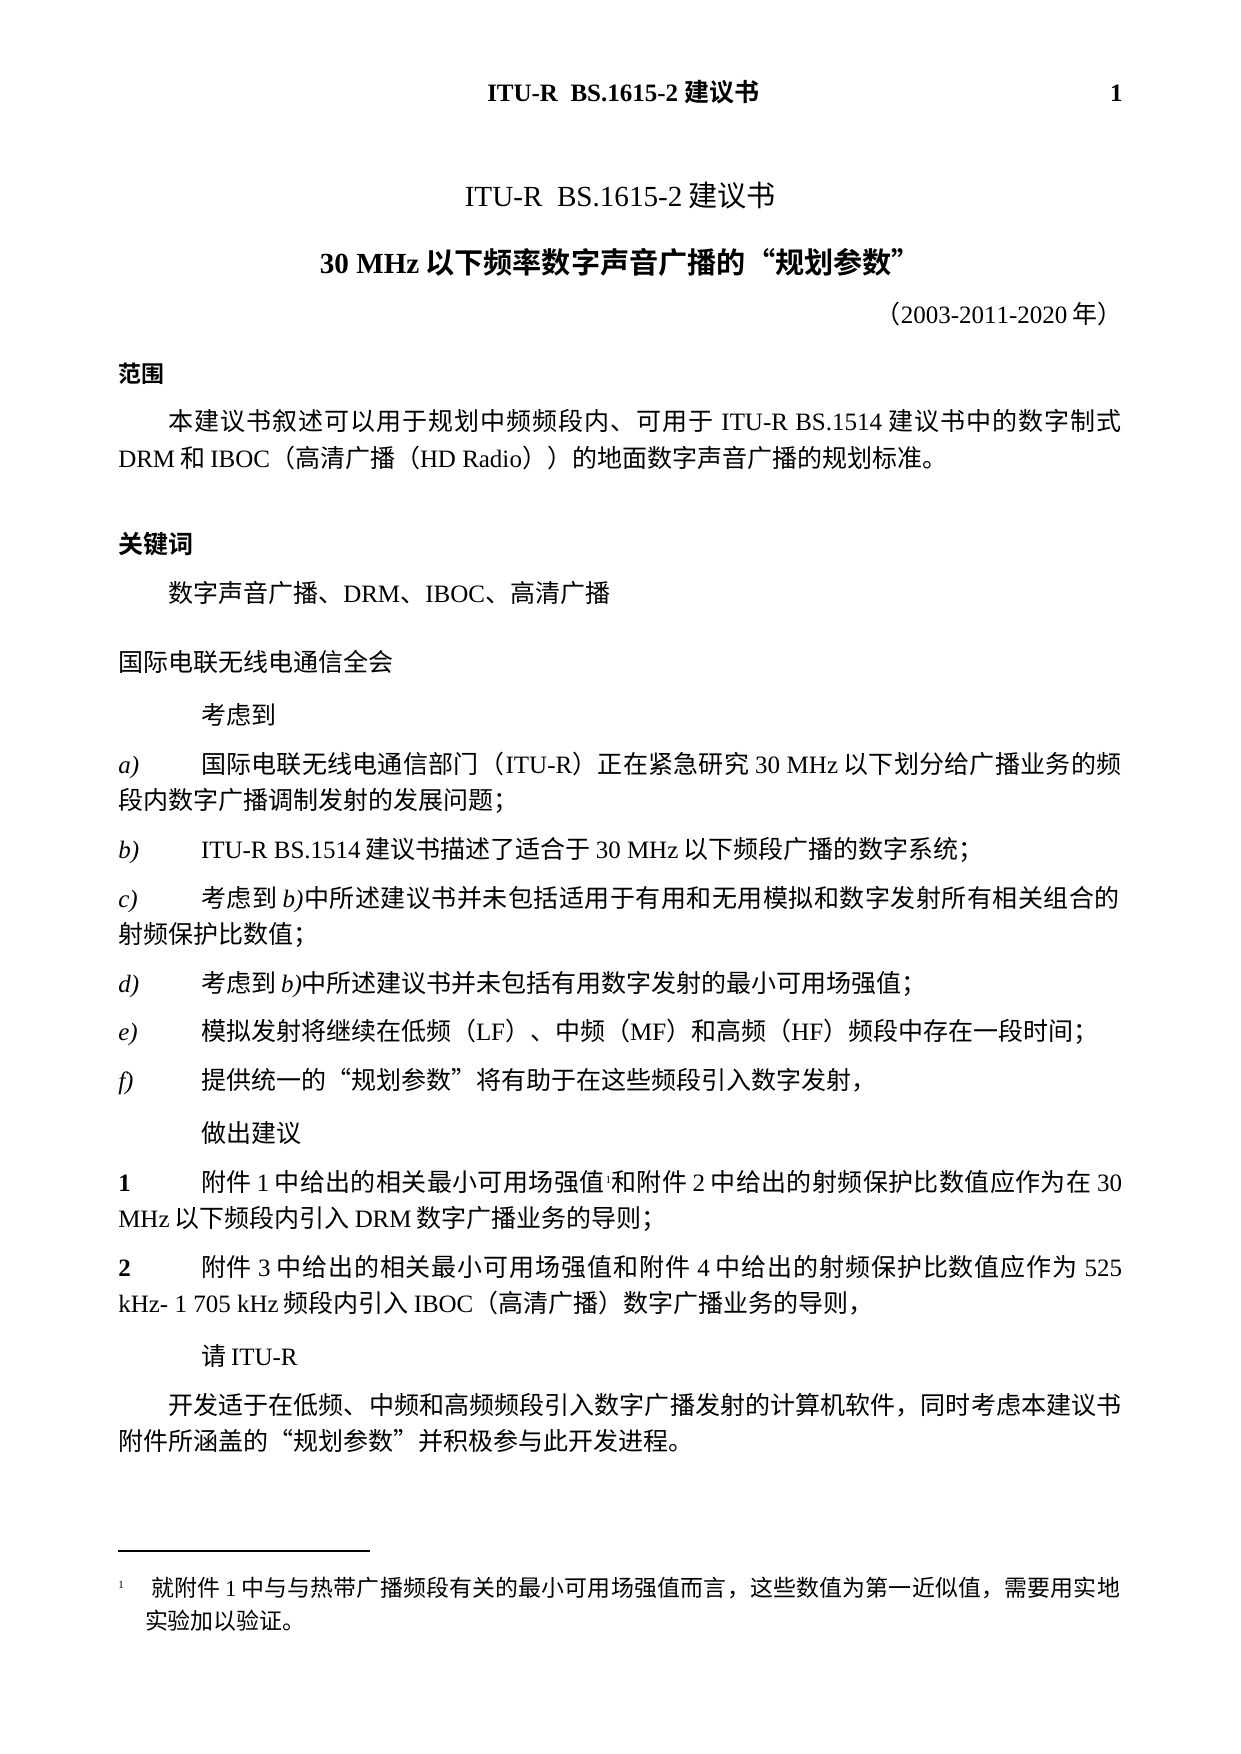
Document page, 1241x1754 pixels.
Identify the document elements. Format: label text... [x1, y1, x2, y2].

title 30 MHz以下频率数字声音广播的“规划参数” [118, 240, 1122, 282]
text a) 国际电联无线电通信部门（ITU-R）正在紧急研究30 MHz以下划分给广播业务的频段内数字广播调制发射的发展问题； [118, 744, 1122, 817]
text 1 附件1中给出的相关最小可用场强值和附件2中给出的射频保护比数值应作为在30 MHz以下频段内引入DRM数字广播业务的导则； [118, 1162, 1122, 1235]
text c) 考虑到b)中所述建议书并未包括适用于有用和无用模拟和数字发射所有相关组合的射频保护比数值； [118, 878, 1122, 951]
text f) 提供统一的“规划参数”将有助于在这些频段引入数字发射， [118, 1061, 1122, 1097]
title 国际电联无线电通信全会 [118, 643, 1122, 679]
text ITU-R BS.1615-2建议书 [118, 173, 1122, 215]
text （2003-2011-2020年） [118, 295, 1122, 331]
subtitle 范围 [118, 356, 1122, 389]
text 做出建议 [201, 1113, 1122, 1150]
text 请ITU-R [201, 1336, 1122, 1373]
text b) ITU-R BS.1514建议书描述了适合于30 MHz以下频段广播的数字系统； [118, 829, 1122, 866]
subtitle 关键词 [118, 524, 1122, 561]
text 开发适于在低频、中频和高频频段引入数字广播发射的计算机软件，同时考虑本建议书附件所涵盖的“规划参数”并积极参与此开发进程。 [118, 1385, 1122, 1458]
text 本建议书叙述可以用于规划中频频段内、可用于ITU-R BS.1514建议书中的数字制式DRM和IBOC（高清广播（HD Radio））的地面数字声音广播的规划标准。 [118, 402, 1122, 474]
text 考虑到 [201, 696, 1122, 732]
text e) 模拟发射将继续在低频（LF）、中频（MF）和高频（HF）频段中存在一段时间； [118, 1012, 1122, 1048]
text 2 附件3中给出的相关最小可用场强值和附件4中给出的射频保护比数值应作为525 kHz- 1 705 kHz频段内引入IBOC（高清广播）数字广播业务的导则， [118, 1247, 1122, 1320]
text d) 考虑到b)中所述建议书并未包括有用数字发射的最小可用场强值； [118, 963, 1122, 999]
text 数字声音广播、DRM、IBOC、高清广播 [118, 573, 1122, 609]
